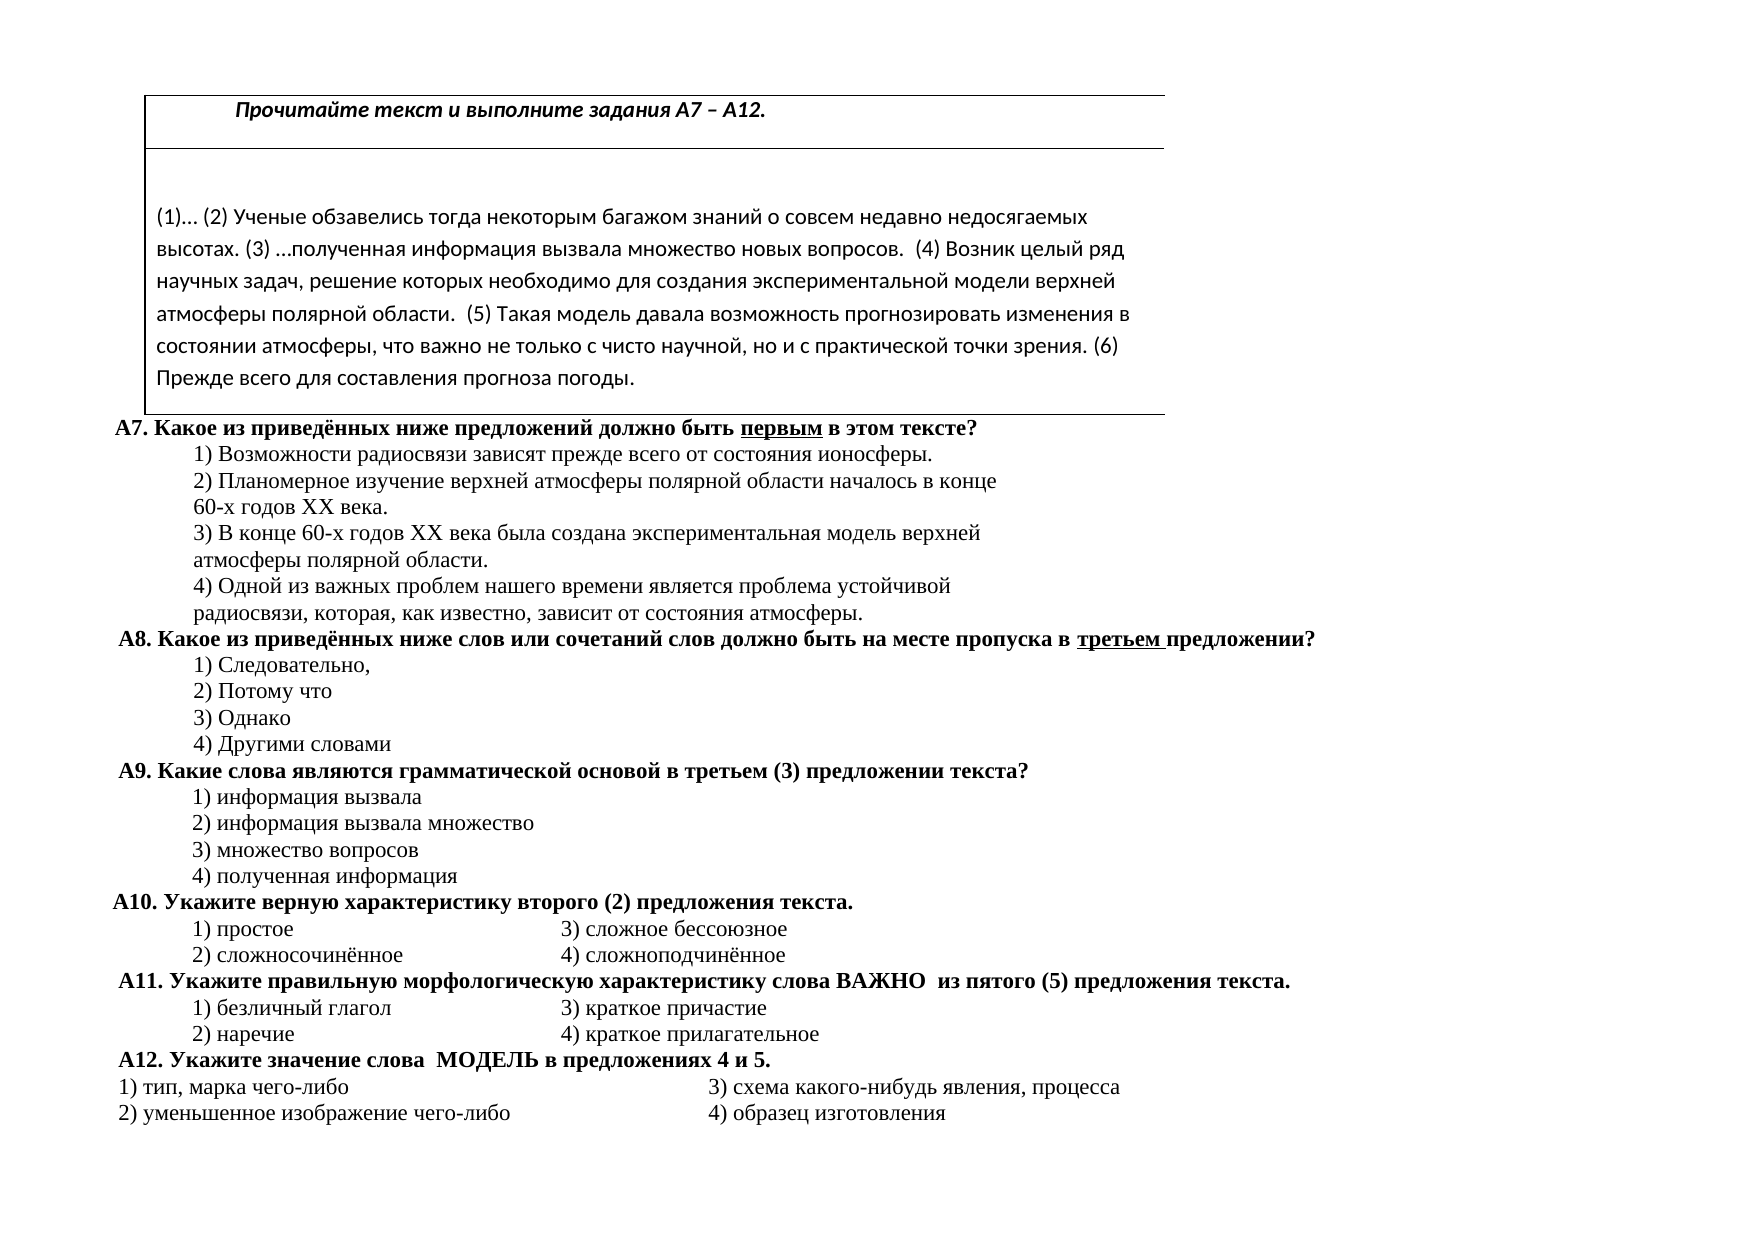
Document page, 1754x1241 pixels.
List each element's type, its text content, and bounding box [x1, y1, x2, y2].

text А8. Какое из приведённых ниже слов или сочетаний слов должно быть на месте пропуска в третьем предложении? [118, 625, 1591, 651]
text А11. Укажите правильную морфологическую характеристику слова ВАЖНО из пятого (5) предложения текста. [118, 967, 1665, 994]
text А10. Укажите верную характеристику второго (2) предложения текста. [112, 888, 1671, 915]
text А12. Укажите значение слова МОДЕЛЬ в предложениях 4 и 5. [118, 1047, 1665, 1073]
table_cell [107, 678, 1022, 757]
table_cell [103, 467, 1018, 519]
text 2) сложносочинённое 4) сложноподчинённое [118, 941, 1665, 967]
text 2) информация вызвала множество [118, 809, 1665, 836]
text А9. Какие слова являются грамматической основой в третьем (3) предложении текста? [118, 757, 1665, 783]
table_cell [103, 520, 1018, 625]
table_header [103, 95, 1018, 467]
text 4) полученная информация [118, 862, 1665, 888]
text 1) информация вызвала [118, 783, 1665, 809]
text 1) простое 3) сложное бессоюзное [118, 915, 1665, 941]
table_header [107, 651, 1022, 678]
text 3) множество вопросов [118, 836, 1665, 862]
text 2) наречие 4) краткое прилагательное [118, 1020, 1665, 1047]
text 1) тип, марка чего-либо 3) схема какого-нибудь явления, процесса [118, 1073, 1665, 1099]
text 1) безличный глагол 3) краткое причастие [118, 994, 1665, 1020]
text 2) уменьшенное изображение чего-либо 4) образец изготовления [118, 1099, 1665, 1126]
